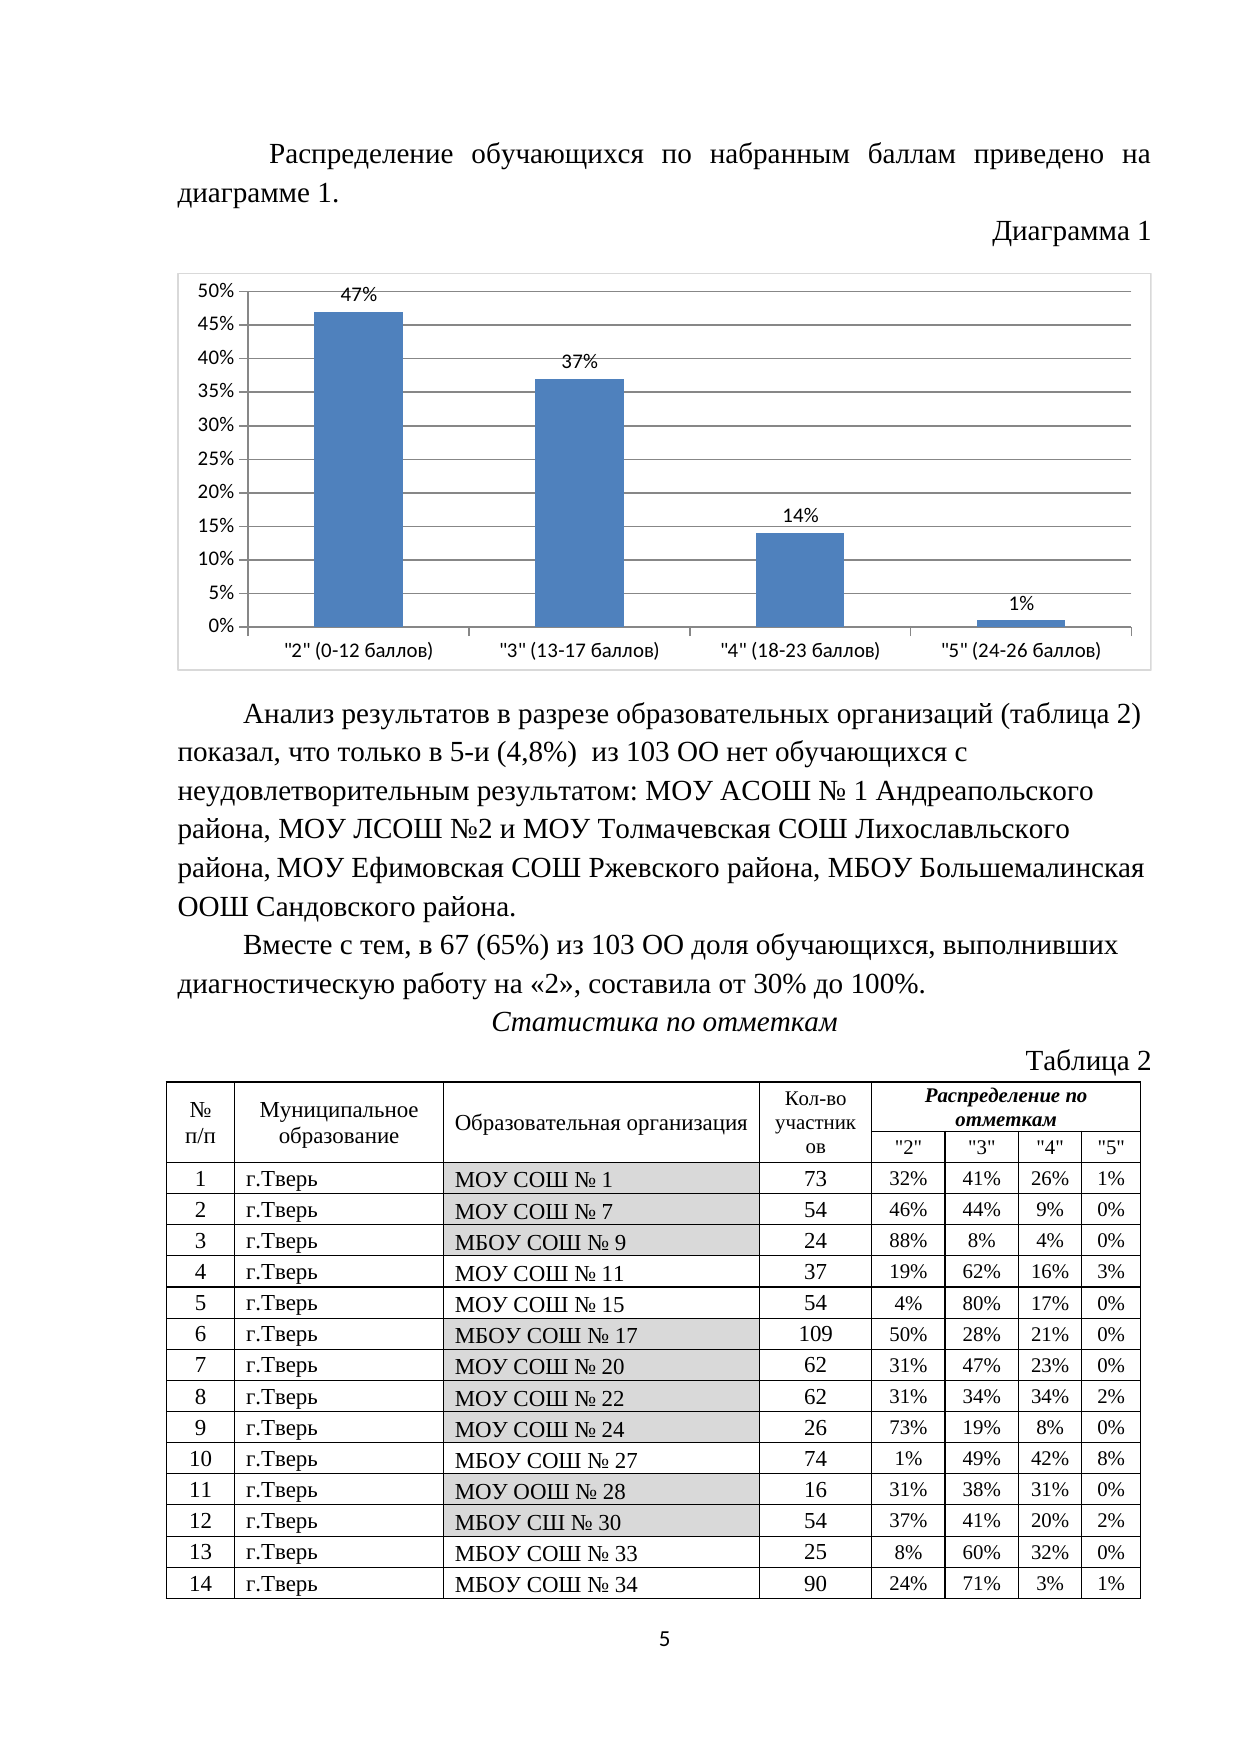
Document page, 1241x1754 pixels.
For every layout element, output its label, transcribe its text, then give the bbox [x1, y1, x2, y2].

table_cell МБОУ СОШ № 27 [444, 1443, 759, 1473]
table_cell 34% [946, 1381, 1018, 1411]
table_cell 0% [1082, 1288, 1140, 1317]
table_cell 19% [872, 1256, 944, 1286]
text Распределение обучающихся по набранным баллам приведено на диаграмме 1. [177, 136, 1152, 208]
table_cell 24 [760, 1225, 871, 1255]
table_cell МОУ СОШ № 20 [444, 1350, 759, 1380]
table_cell 73 [760, 1163, 871, 1193]
table_cell г.Тверь [235, 1319, 443, 1349]
table_cell МОУ СОШ № 15 [444, 1288, 759, 1317]
table_cell МОУ СОШ № 22 [444, 1381, 759, 1411]
table_cell МБОУ СОШ № 34 [444, 1568, 759, 1598]
table_cell 44% [946, 1194, 1018, 1224]
table_cell 19% [946, 1412, 1018, 1442]
table_cell 11 [167, 1474, 234, 1504]
table_cell МБОУ СОШ № 17 [444, 1319, 759, 1349]
table_cell 9% [1019, 1194, 1081, 1224]
table_cell 38% [946, 1474, 1018, 1504]
table_header Кол-во участников [760, 1083, 871, 1162]
table_cell 88% [872, 1225, 944, 1255]
table_cell 109 [760, 1319, 871, 1349]
table_cell 5 [167, 1288, 234, 1317]
table_cell 47% [946, 1350, 1018, 1380]
table_header Распределение по отметкам [872, 1083, 1140, 1131]
table_cell 12 [167, 1505, 234, 1536]
table_cell МОУ ООШ № 28 [444, 1474, 759, 1504]
table_cell "3" [946, 1132, 1018, 1162]
table_cell 2% [1082, 1505, 1140, 1536]
table_cell г.Тверь [235, 1350, 443, 1380]
table_cell 26 [760, 1412, 871, 1442]
table_cell 41% [946, 1163, 1018, 1193]
table_cell 9 [167, 1412, 234, 1442]
table_cell 0% [1082, 1474, 1140, 1504]
table_cell МБОУ СОШ № 9 [444, 1225, 759, 1255]
table_cell 6 [167, 1319, 234, 1349]
table_cell 4% [872, 1288, 944, 1317]
table_cell 1% [1082, 1568, 1140, 1598]
table_cell 62 [760, 1350, 871, 1380]
table_cell 71% [946, 1568, 1018, 1598]
text Статистика по отметкам [177, 1004, 1152, 1038]
table_cell г.Тверь [235, 1256, 443, 1286]
table_cell МОУ СОШ № 11 [444, 1256, 759, 1286]
table_cell 80% [946, 1288, 1018, 1317]
table_cell 74 [760, 1443, 871, 1473]
table_cell 3% [1082, 1256, 1140, 1286]
table_cell г.Тверь [235, 1163, 443, 1193]
table_cell 60% [946, 1537, 1018, 1567]
table_cell 50% [872, 1319, 944, 1349]
table_cell 37% [872, 1505, 944, 1536]
table_cell г.Тверь [235, 1443, 443, 1473]
table_cell 49% [946, 1443, 1018, 1473]
table_cell 20% [1019, 1505, 1081, 1536]
table_cell г.Тверь [235, 1225, 443, 1255]
table_cell МОУ СОШ № 1 [444, 1163, 759, 1193]
table_cell 26% [1019, 1163, 1081, 1193]
table_cell 62% [946, 1256, 1018, 1286]
table_cell "4" [1019, 1132, 1081, 1162]
table_cell г.Тверь [235, 1194, 443, 1224]
table_cell 24% [872, 1568, 944, 1598]
text Таблица 2 [177, 1043, 1152, 1076]
table_cell 8% [1019, 1412, 1081, 1442]
table_cell г.Тверь [235, 1568, 443, 1598]
table_cell 21% [1019, 1319, 1081, 1349]
table_cell 14 [167, 1568, 234, 1598]
table_cell 37 [760, 1256, 871, 1286]
table_cell 1% [1082, 1163, 1140, 1193]
table_cell 31% [872, 1474, 944, 1504]
table_cell 0% [1082, 1350, 1140, 1380]
table_header Образовательная организация [444, 1083, 759, 1162]
table_header № п/п [167, 1083, 234, 1162]
table_cell 32% [1019, 1537, 1081, 1567]
table_cell г.Тверь [235, 1288, 443, 1317]
table_cell 25 [760, 1537, 871, 1567]
table_cell МБОУ СОШ № 33 [444, 1537, 759, 1567]
table_cell 17% [1019, 1288, 1081, 1317]
table_cell 4% [1019, 1225, 1081, 1255]
table_cell 31% [1019, 1474, 1081, 1504]
table_cell 62 [760, 1381, 871, 1411]
table_cell 0% [1082, 1412, 1140, 1442]
table_cell 34% [1019, 1381, 1081, 1411]
text Анализ результатов в разрезе образовательных организаций (таблица 2) показал, что только в 5-и (4,8%) из 103 ОО нет обучающихся с неудовлетворительным результатом: МОУ АСОШ № 1 Андреапольского района, МОУ ЛСОШ №2 и МОУ Толмачевская СОШ Лихославльского района, МОУ Ефимовская СОШ Ржевского района, МБОУ Большемалинская ООШ Сандовского района. [177, 696, 1152, 922]
text Вместе с тем, в 67 (65%) из 103 ОО доля обучающихся, выполнивших диагностическую работу на «2», составила от 30% до 100%. [177, 927, 1152, 999]
table_cell 73% [872, 1412, 944, 1442]
table_cell 32% [872, 1163, 944, 1193]
table_cell 2 [167, 1194, 234, 1224]
table_cell 1% [872, 1443, 944, 1473]
table_cell МБОУ СШ № 30 [444, 1505, 759, 1536]
text Диаграмма 1 [177, 213, 1152, 247]
table_cell г.Тверь [235, 1537, 443, 1567]
table_cell 0% [1082, 1194, 1140, 1224]
table_cell 54 [760, 1288, 871, 1317]
table_cell 46% [872, 1194, 944, 1224]
table_cell МОУ СОШ № 24 [444, 1412, 759, 1442]
table_cell г.Тверь [235, 1412, 443, 1442]
table_cell г.Тверь [235, 1505, 443, 1536]
table_cell 31% [872, 1350, 944, 1380]
table_cell "5" [1082, 1132, 1140, 1162]
table_cell 16 [760, 1474, 871, 1504]
table_header Муниципальное образование [235, 1083, 443, 1162]
table_cell 0% [1082, 1537, 1140, 1567]
table_cell 8% [872, 1537, 944, 1567]
table_cell 13 [167, 1537, 234, 1567]
table_cell 41% [946, 1505, 1018, 1536]
table_cell 28% [946, 1319, 1018, 1349]
table_cell 42% [1019, 1443, 1081, 1473]
table_cell 4 [167, 1256, 234, 1286]
table_cell 1 [167, 1163, 234, 1193]
table_cell 0% [1082, 1225, 1140, 1255]
table_cell 54 [760, 1505, 871, 1536]
table_cell г.Тверь [235, 1474, 443, 1504]
table_cell 8% [1082, 1443, 1140, 1473]
table_cell 8% [946, 1225, 1018, 1255]
table_cell 23% [1019, 1350, 1081, 1380]
table_cell 8 [167, 1381, 234, 1411]
table_cell 7 [167, 1350, 234, 1380]
table_cell МОУ СОШ № 7 [444, 1194, 759, 1224]
table_cell г.Тверь [235, 1381, 443, 1411]
table_cell 31% [872, 1381, 944, 1411]
table_cell 3% [1019, 1568, 1081, 1598]
table_cell 0% [1082, 1319, 1140, 1349]
table_cell 2% [1082, 1381, 1140, 1411]
table_cell 16% [1019, 1256, 1081, 1286]
table_cell 90 [760, 1568, 871, 1598]
table_cell 3 [167, 1225, 234, 1255]
table_cell "2" [872, 1132, 944, 1162]
table_cell 10 [167, 1443, 234, 1473]
table_cell 54 [760, 1194, 871, 1224]
